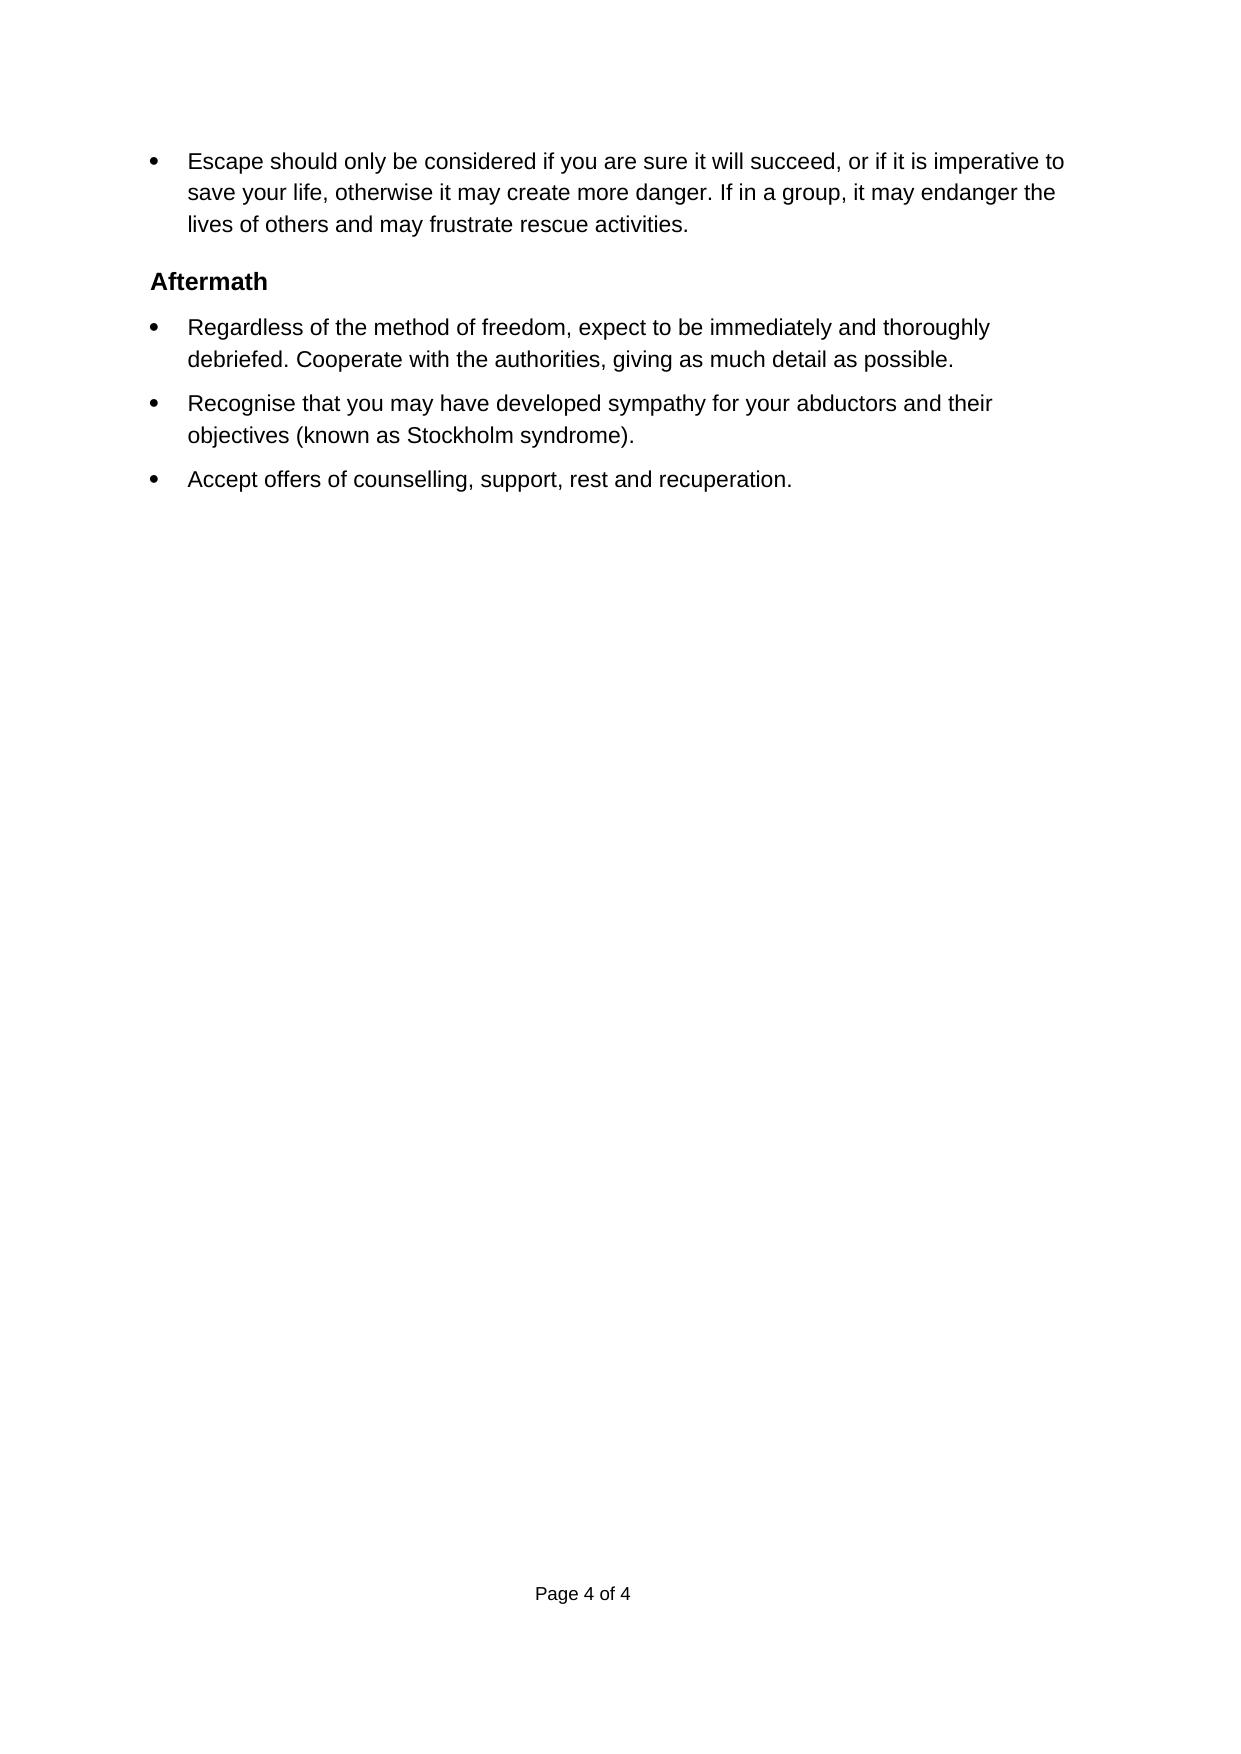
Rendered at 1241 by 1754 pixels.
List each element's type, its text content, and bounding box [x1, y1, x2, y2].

list Accept offers of counselling, support, rest and recuperation. [150, 466, 1090, 492]
text Aftermath [150, 267, 1090, 296]
list Recognise that you may have developed sympathy for your abductors and their objectives (known as Stockholm syndrome). [150, 390, 1090, 448]
list Escape should only be considered if you are sure it will succeed, or if it is imperative to save your life, otherwise it may create more danger. If in a group, it may endanger the lives of others and may frustrate rescue activities. [150, 148, 1090, 237]
list Regardless of the method of freedom, expect to be immediately and thoroughly debriefed. Cooperate with the authorities, giving as much detail as possible. [150, 314, 1090, 372]
